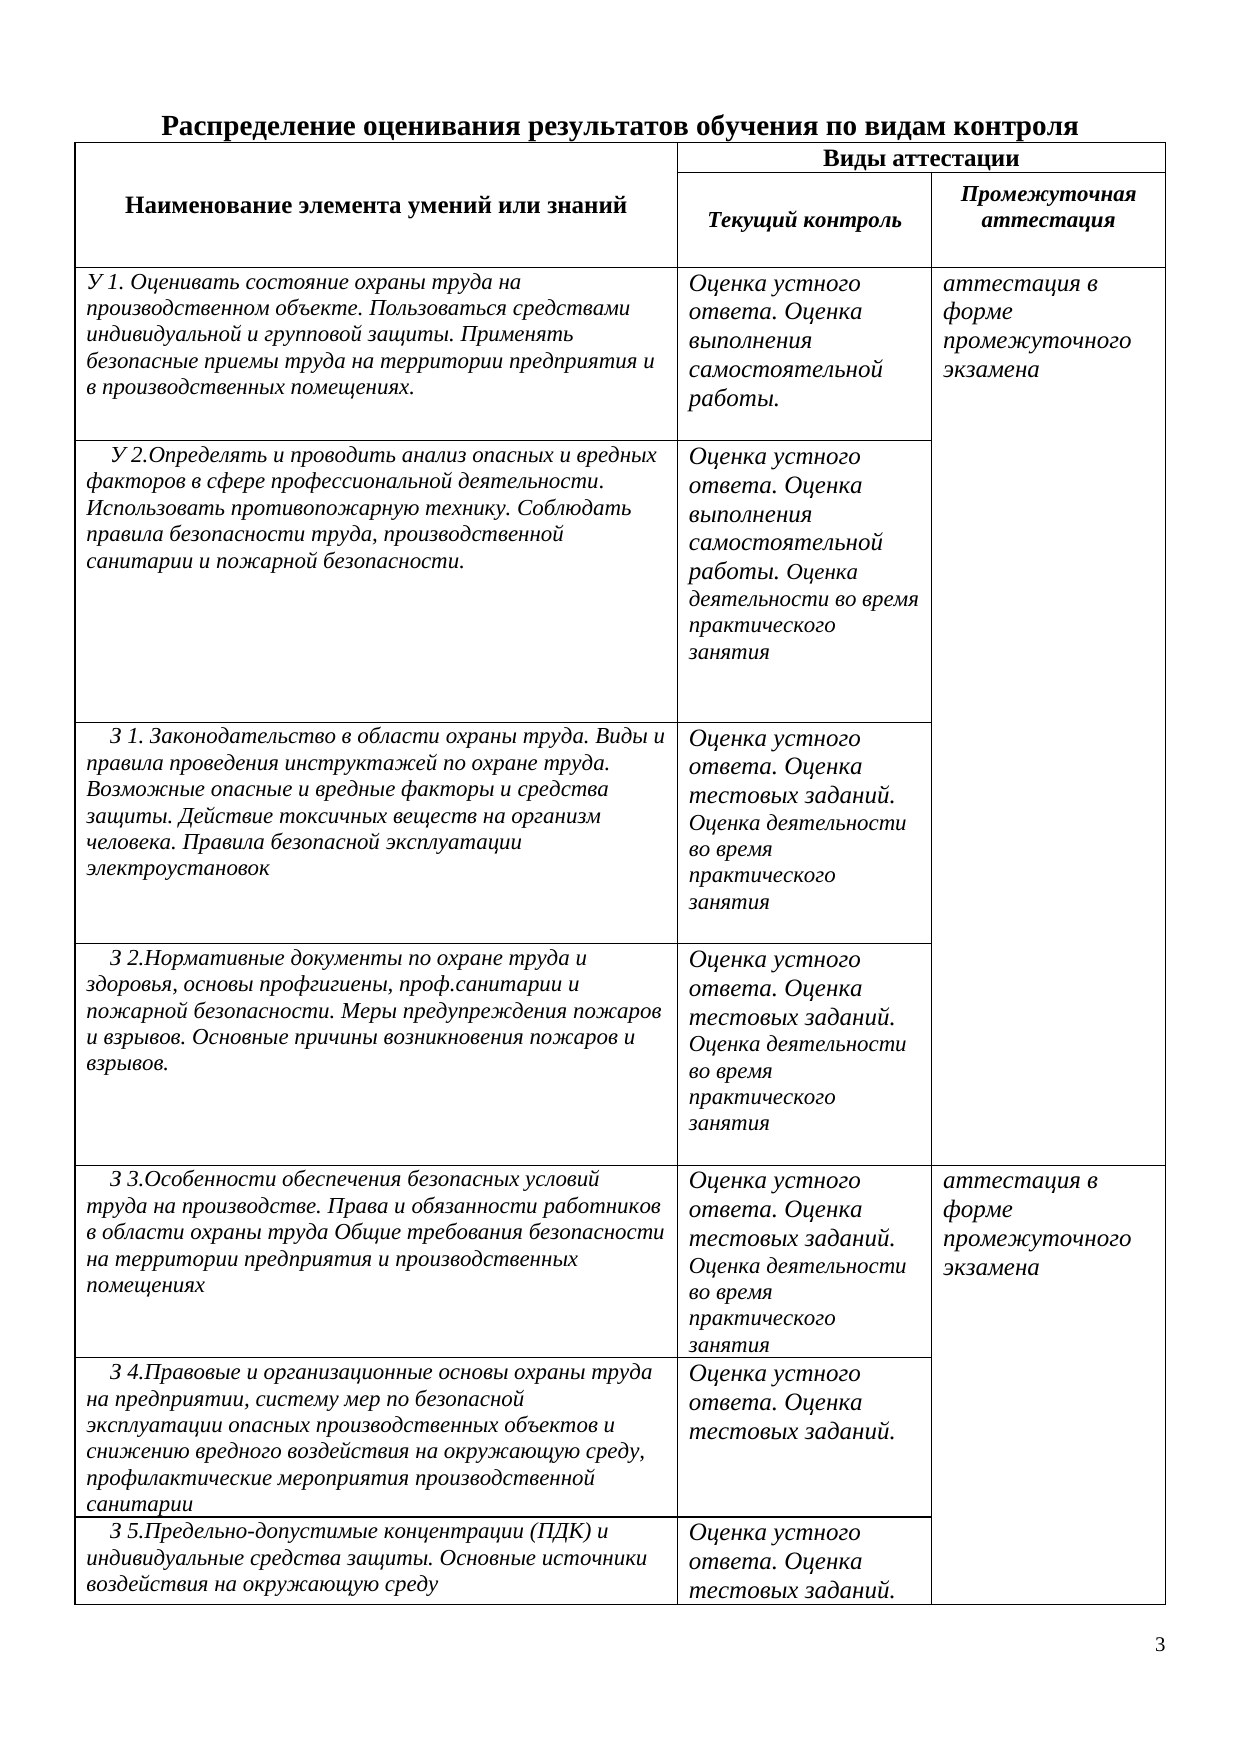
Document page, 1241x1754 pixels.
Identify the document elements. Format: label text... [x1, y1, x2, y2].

table_cell аттестация в форме промежуточного экзамена [932, 268, 1165, 1164]
table_cell У 2.Определять и проводить анализ опасных и вредных факторов в сфере профессиональной деятельности. Использовать противопожарную технику. Соблюдать правила безопасности труда, производственной санитарии и пожарной безопасности. [76, 441, 677, 722]
table_cell Оценка устного ответа. Оценка тестовых заданий. Оценка деятельности во время практического занятия [678, 723, 931, 943]
table_cell З 1. Законодательство в области охраны труда. Виды и правила проведения инструктажей по охране труда. Возможные опасные и вредные факторы и средства защиты. Действие токсичных веществ на организм человека. Правила безопасной эксплуатации электроустановок [76, 723, 677, 943]
table_cell Оценка устного ответа. Оценка тестовых заданий. [678, 1358, 931, 1516]
table_header Наименование элемента умений или знаний [76, 143, 677, 267]
text Распределение оценивания результатов обучения по видам контроля [75, 108, 1165, 142]
table_cell Текущий контроль [678, 173, 931, 267]
table_cell У 1. Оценивать состояние охраны труда на производственном объекте. Пользоваться средствами индивидуальной и групповой защиты. Применять безопасные приемы труда на территории предприятия и в производственных помещениях. [76, 268, 677, 440]
table_cell З 5.Предельно-допустимые концентрации (ПДК) и индивидуальные средства защиты. Основные источники воздействия на окружающую среду [76, 1518, 677, 1604]
table_cell Оценка устного ответа. Оценка тестовых заданий. [678, 1518, 931, 1604]
table_cell З 2.Нормативные документы по охране труда и здоровья, основы профгигиены, проф.санитарии и пожарной безопасности. Меры предупреждения пожаров и взрывов. Основные причины возникновения пожаров и взрывов. [76, 944, 677, 1164]
table_cell Оценка устного ответа. Оценка тестовых заданий. Оценка деятельности во время практического занятия [678, 1166, 931, 1357]
table_header Виды аттестации [678, 143, 1165, 172]
table_cell Оценка устного ответа. Оценка тестовых заданий. Оценка деятельности во время практического занятия [678, 944, 931, 1164]
table_cell аттестация в форме промежуточного экзамена [932, 1166, 1165, 1604]
table_cell Оценка устного ответа. Оценка выполнения самостоятельной работы. [678, 268, 931, 440]
table_cell З 3.Особенности обеспечения безопасных условий труда на производстве. Права и обязанности работников в области охраны труда Общие требования безопасности на территории предприятия и производственных помещениях [76, 1166, 677, 1357]
table_cell З 4.Правовые и организационные основы охраны труда на предприятии, систему мер по безопасной эксплуатации опасных производственных объектов и снижению вредного воздействия на окружающую среду, профилактические мероприятия производственной санитарии [76, 1358, 677, 1516]
table_cell Промежуточная аттестация [932, 173, 1165, 267]
table_cell Оценка устного ответа. Оценка выполнения самостоятельной работы. Оценка деятельности во время практического занятия [678, 441, 931, 722]
